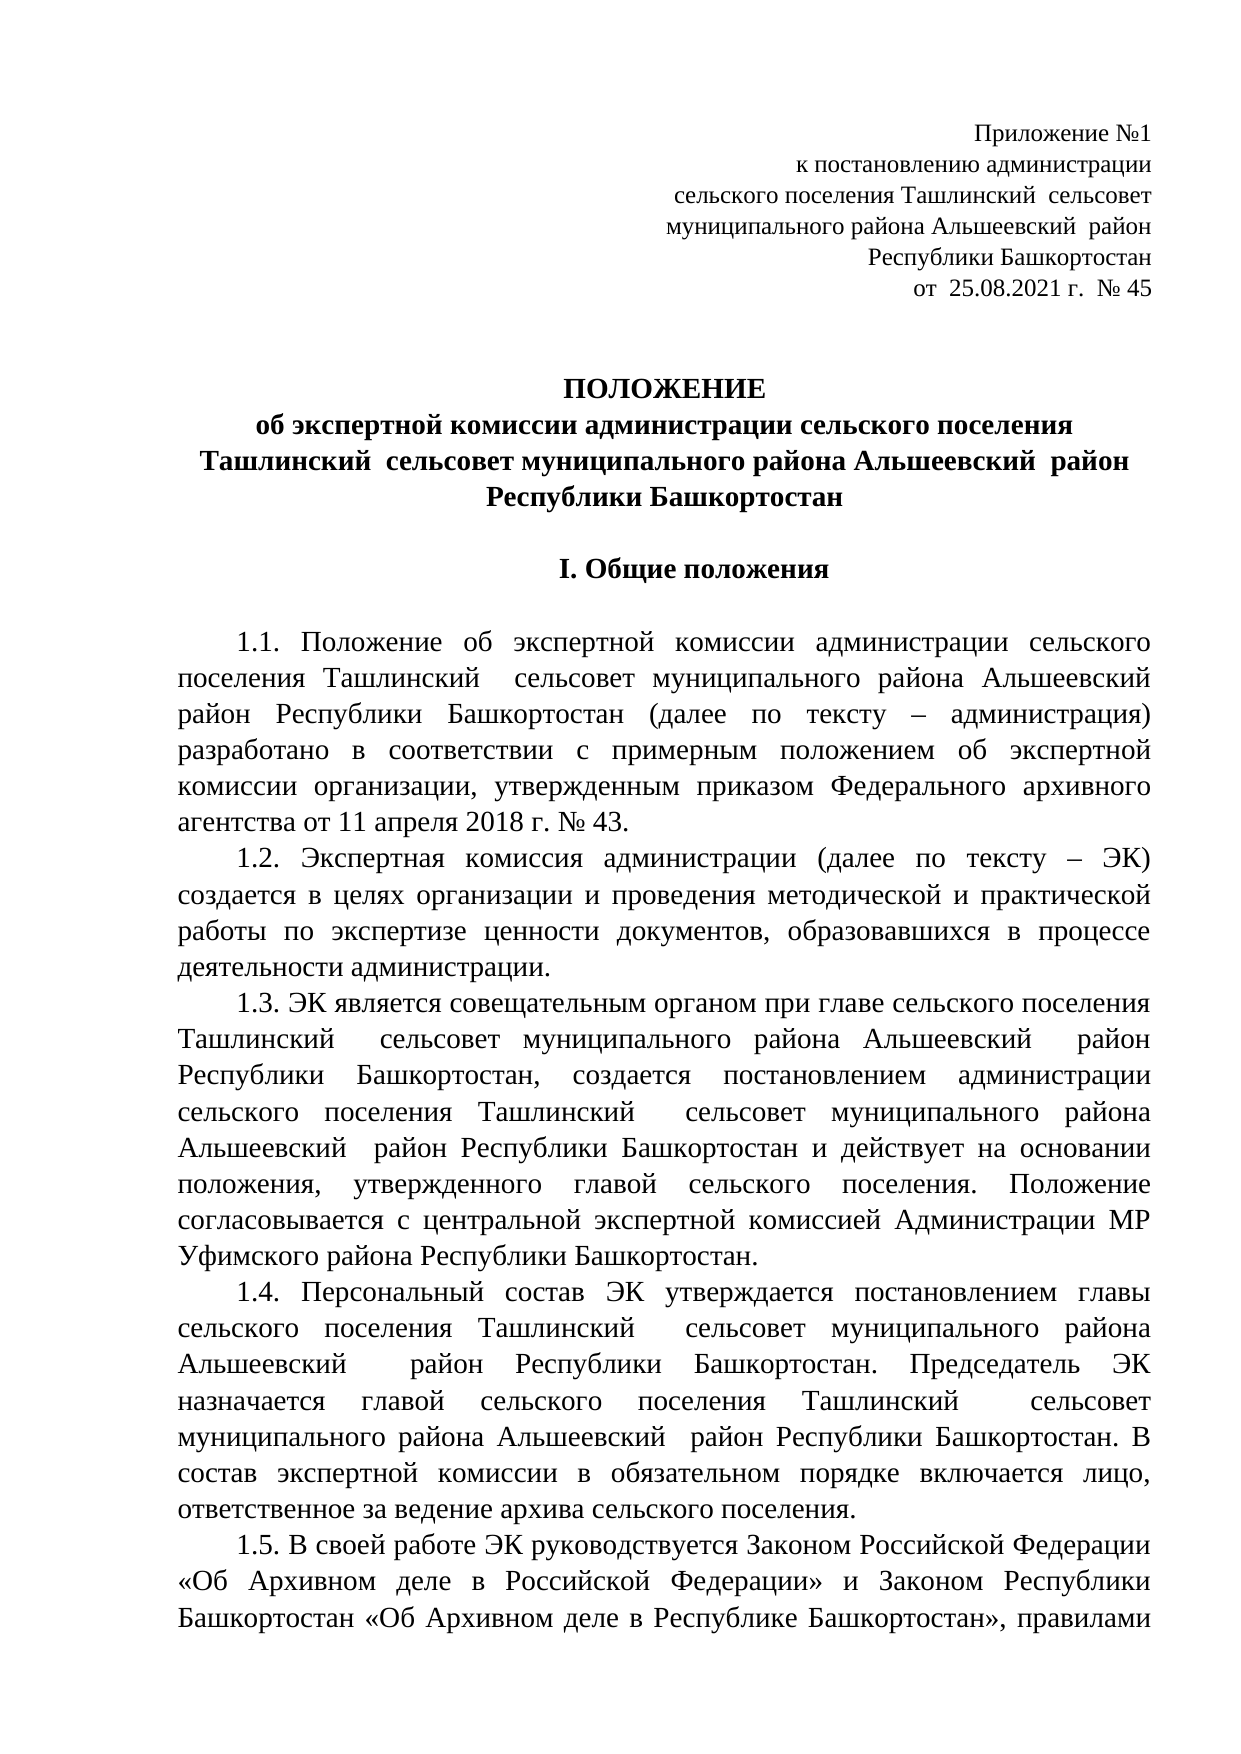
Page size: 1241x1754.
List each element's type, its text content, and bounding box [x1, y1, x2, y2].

text муниципального района Альшеевский район [177, 211, 1152, 240]
text Республики Башкортостан [177, 242, 1152, 271]
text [177, 1527, 1152, 1633]
text 1.1. Положение об экспертной комиссии администрации сельского поселения Ташлинский сельсовет муниципального района Альшеевский район Республики Башкортостан (далее по тексту – администрация) разработано в соответствии с примерным положением об экспертной комиссии организации, утвержденным приказом Федерального архивного агентства от 11 апреля 2018 г. № 43. [177, 624, 1152, 838]
text 1.3. ЭК является совещательным органом при главе сельского поселения Ташлинский сельсовет муниципального района Альшеевский район Республики Башкортостан, создается постановлением администрации сельского поселения Ташлинский сельсовет муниципального района Альшеевский район Республики Башкортостан и действует на основании положения, утвержденного главой сельского поселения. Положение согласовывается с центральной экспертной комиссией Администрации МР Уфимского района Республики Башкортостан. [177, 985, 1152, 1272]
text 1.4. Персональный состав ЭК утверждается постановлением главы сельского поселения Ташлинский сельсовет муниципального района Альшеевский район Республики Башкортостан. Председатель ЭК назначается главой сельского поселения Ташлинский сельсовет муниципального района Альшеевский район Республики Башкортостан. В состав экспертной комиссии в обязательном порядке включается лицо, ответственное за ведение архива сельского поселения. [177, 1274, 1152, 1525]
text от 25.08.2021 г. № 45 [177, 273, 1152, 302]
text Приложение №1 [177, 118, 1152, 147]
text I. Общие положения [177, 551, 1152, 585]
text об экспертной комиссии администрации сельского поселения [177, 407, 1152, 440]
text Ташлинский сельсовет муниципального района Альшеевский район Республики Башкортостан [177, 443, 1152, 513]
text ПОЛОЖЕНИЕ [177, 371, 1152, 404]
text 1.2. Экспертная комиссия администрации (далее по тексту – ЭК) создается в целях организации и проведения методической и практической работы по экспертизе ценности документов, образовавшихся в процессе деятельности администрации. [177, 841, 1152, 983]
text к постановлению администрации сельского поселения Ташлинский сельсовет [177, 149, 1152, 209]
